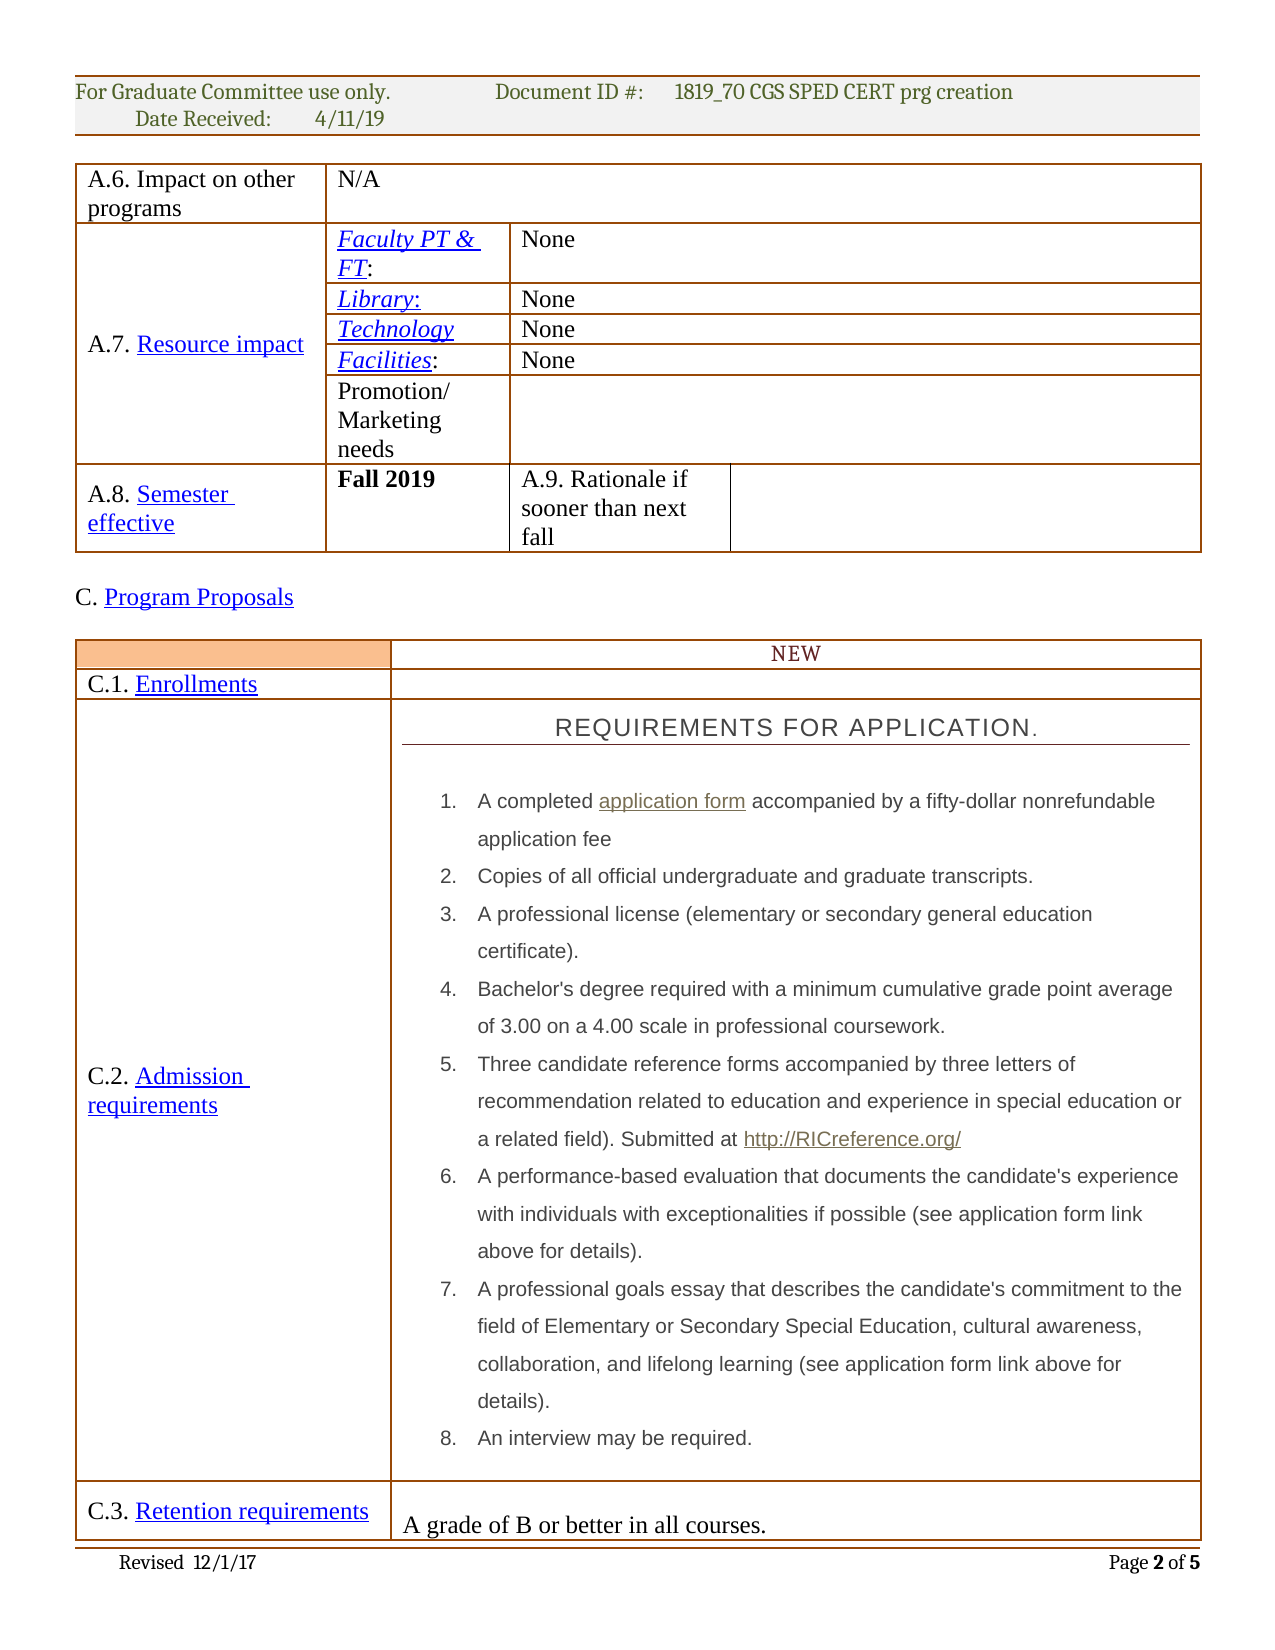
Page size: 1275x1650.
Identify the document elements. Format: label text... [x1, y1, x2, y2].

table_cell [392, 670, 1200, 698]
table_cell A grade of B or better in all courses. [392, 1482, 1200, 1539]
table_cell None [511, 345, 1200, 374]
table_cell C.1. Enrollments [77, 670, 390, 698]
table_cell C.3. Retention requirements [77, 1482, 390, 1539]
text C. Program Proposals [75, 582, 1200, 639]
table_cell None [511, 284, 1200, 312]
table_cell N/A [327, 165, 1200, 222]
table_cell A.9. Rationale if sooner than next fall [510, 465, 730, 551]
table_header New [392, 641, 1200, 667]
table_cell A.8. Semester effective [77, 465, 325, 551]
table_cell Fall 2019 [327, 465, 509, 551]
table_cell None [511, 315, 1200, 343]
table_cell A.7. Resource impact [77, 224, 325, 462]
table_cell [731, 465, 1200, 551]
table_cell Requirements for Application. A completed application form accompanied by a fifty-dollar nonrefundable application fee Copies of all official undergraduate and graduate transcripts. A professional license (elementary or secondary general education certificate). Bachelor's degree required with a minimum cumulative grade point average of 3.00 on a 4.00 scale in professional coursework. Three candidate reference forms accompanied by three letters of recommendation related to education and experience in special education or a related field). Submitted at http://RICreference.org/ A performance-based evaluation that documents the candidate's experience with individuals with exceptionalities if possible (see application form link above for details). A professional goals essay that describes the candidate's commitment to the field of Elementary or Secondary Special Education, cultural awareness, collaboration, and lifelong learning (see application form link above for details). An interview may be required. [392, 700, 1200, 1479]
table_cell A.6. Impact on other programs [77, 165, 325, 222]
table_cell C.2. Admission requirements [77, 700, 390, 1479]
table_cell [511, 376, 1200, 462]
table_cell None [511, 224, 1200, 282]
table_cell Facilities: [327, 345, 509, 374]
table_header [77, 641, 390, 667]
table_cell Faculty PT & FT: [327, 224, 509, 282]
table_cell Library: [327, 284, 509, 312]
table_cell Technology [327, 315, 509, 343]
table_cell Promotion/ Marketing needs [327, 376, 509, 462]
